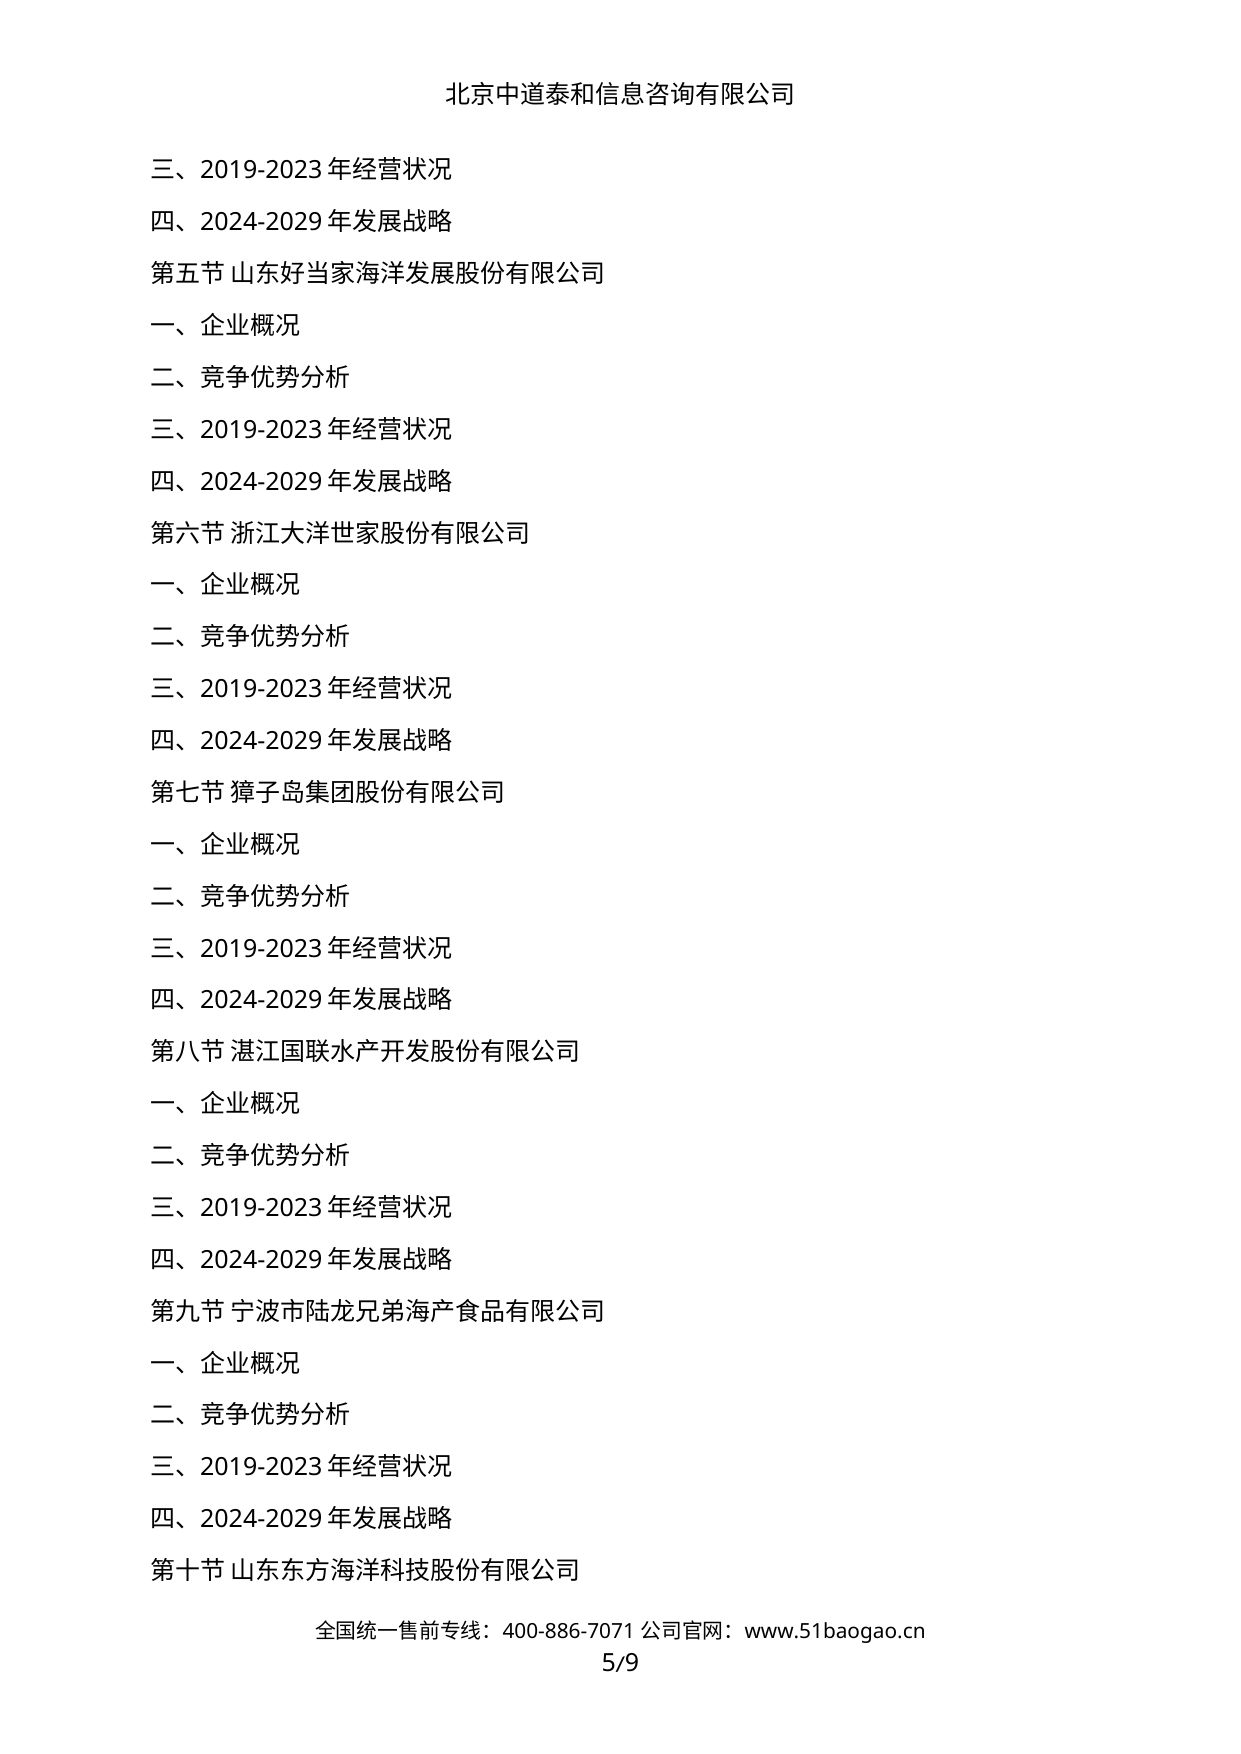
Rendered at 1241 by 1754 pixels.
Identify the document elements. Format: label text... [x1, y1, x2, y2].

text 第九节 宁波市陆龙兄弟海产食品有限公司 [150, 1291, 1090, 1327]
text 一、企业概况 [150, 565, 1090, 601]
text 四、2024-2029年发展战略 [150, 202, 1090, 238]
text 二、竞争优势分析 [150, 1395, 1090, 1431]
text 第八节 湛江国联水产开发股份有限公司 [150, 1032, 1090, 1068]
text 四、2024-2029年发展战略 [150, 1239, 1090, 1276]
text 第七节 獐子岛集团股份有限公司 [150, 772, 1090, 809]
text 三、2019-2023年经营状况 [150, 928, 1090, 964]
text 第五节 山东好当家海洋发展股份有限公司 [150, 254, 1090, 290]
text 四、2024-2029年发展战略 [150, 461, 1090, 497]
text 三、2019-2023年经营状况 [150, 409, 1090, 446]
text 二、竞争优势分析 [150, 617, 1090, 653]
text 二、竞争优势分析 [150, 876, 1090, 912]
text 四、2024-2029年发展战略 [150, 721, 1090, 757]
text 三、2019-2023年经营状况 [150, 150, 1090, 186]
text 一、企业概况 [150, 1343, 1090, 1379]
text 第六节 浙江大洋世家股份有限公司 [150, 513, 1090, 549]
text 二、竞争优势分析 [150, 357, 1090, 394]
text 第十节 山东东方海洋科技股份有限公司 [150, 1551, 1090, 1587]
text 三、2019-2023年经营状况 [150, 1187, 1090, 1224]
text 一、企业概况 [150, 824, 1090, 861]
text 二、竞争优势分析 [150, 1136, 1090, 1172]
text 四、2024-2029年发展战略 [150, 980, 1090, 1016]
text 三、2019-2023年经营状况 [150, 669, 1090, 705]
text 一、企业概况 [150, 306, 1090, 342]
text 三、2019-2023年经营状况 [150, 1447, 1090, 1483]
text 一、企业概况 [150, 1084, 1090, 1120]
text 四、2024-2029年发展战略 [150, 1499, 1090, 1535]
